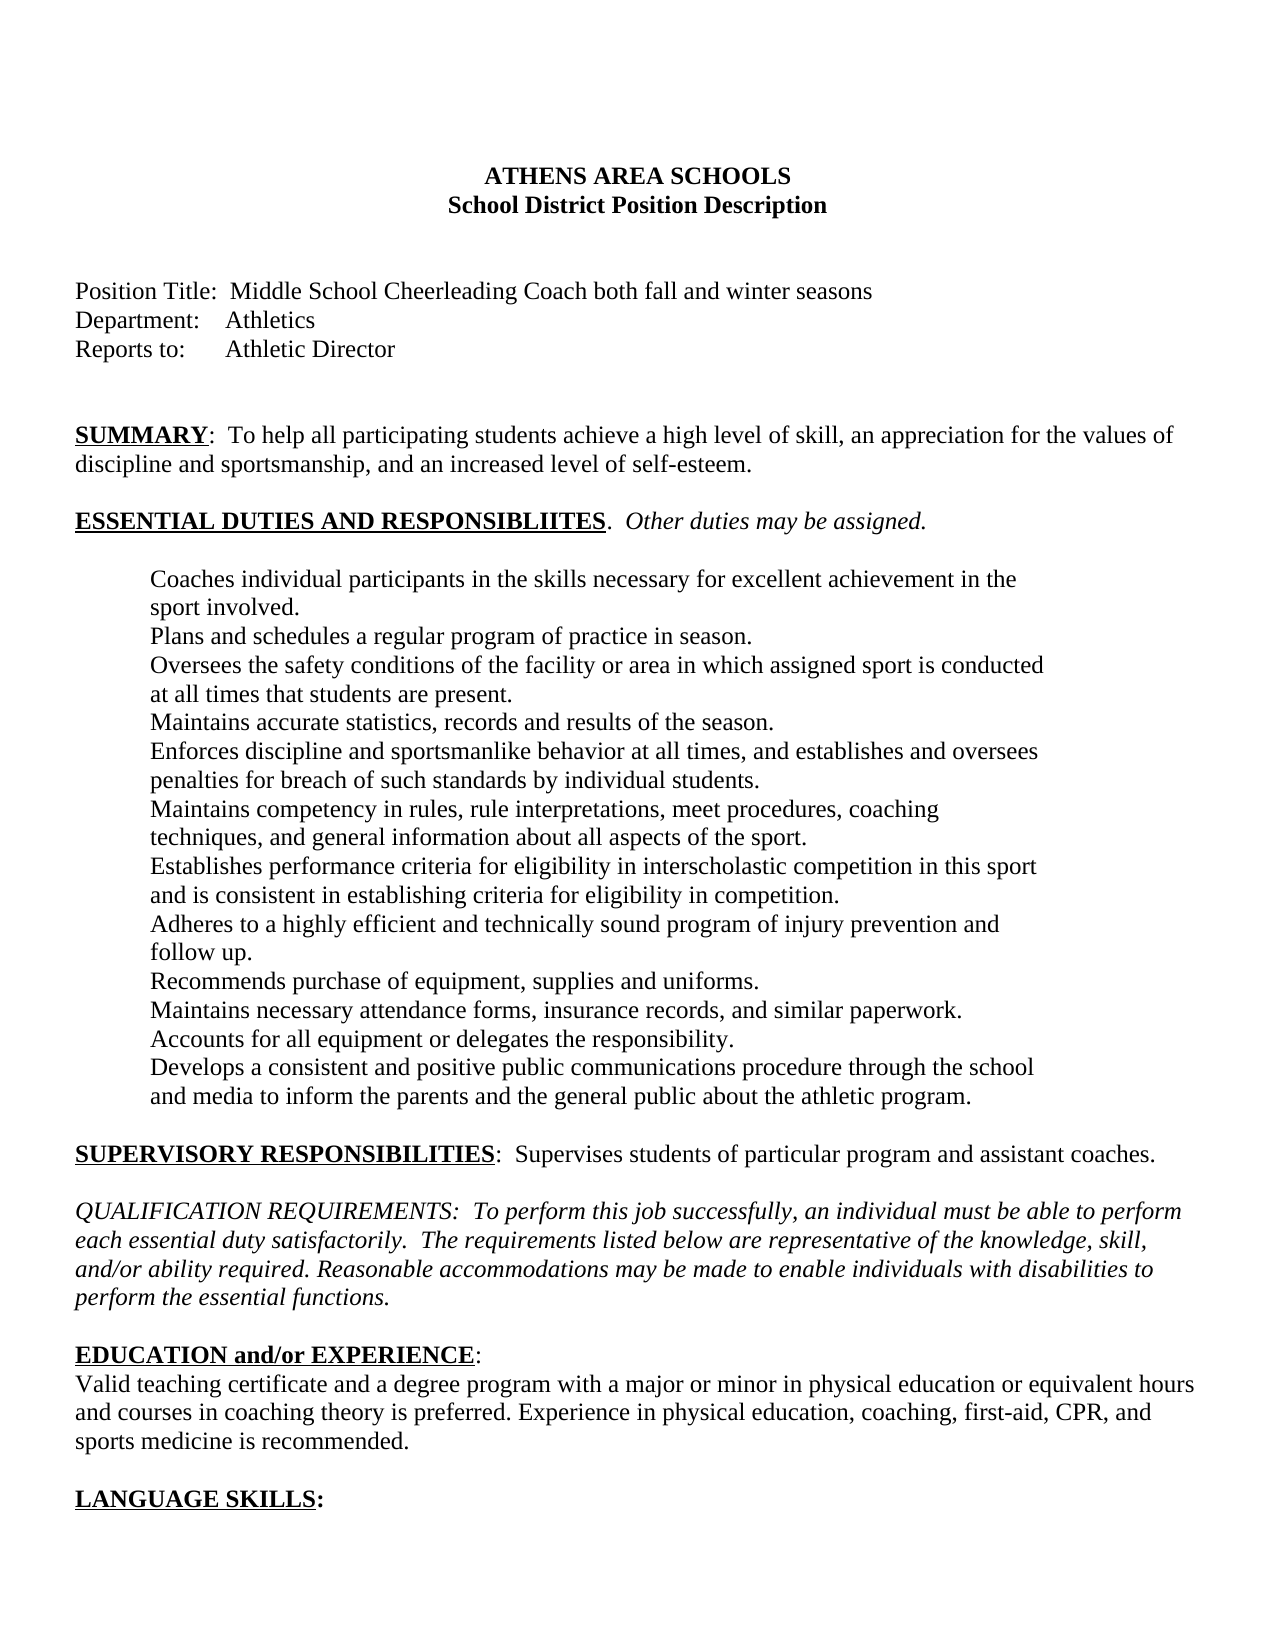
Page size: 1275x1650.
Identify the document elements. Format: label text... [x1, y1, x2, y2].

text SUMMARY: To help all participating students achieve a high level of skill, an appreciation for the values of discipline and sportsmanship, and an increased level of self-esteem. [75, 420, 1200, 477]
text and media to inform the parents and the general public about the athletic program. [75, 1081, 1200, 1110]
text Maintains accurate statistics, records and results of the season. [75, 707, 1200, 736]
text QUALIFICATION REQUIREMENTS: To perform this job successfully, an individual must be able to perform each essential duty satisfactorily. The requirements listed below are representative of the knowledge, skill, and/or ability required. Reasonable accommodations may be made to enable individuals with disabilities to perform the essential functions. [75, 1196, 1200, 1311]
text LANGUAGE SKILLS: [75, 1484, 1200, 1512]
text follow up. [75, 937, 1200, 966]
text Coaches individual participants in the skills necessary for excellent achievement in the [75, 564, 1200, 592]
text Accounts for all equipment or delegates the responsibility. [75, 1024, 1200, 1052]
text penalties for breach of such standards by individual students. [75, 765, 1200, 794]
text ATHENS AREA SCHOOLS [75, 161, 1200, 190]
text Position Title: Middle School Cheerleading Coach both fall and winter seasons [75, 276, 1200, 305]
text ESSENTIAL DUTIES AND RESPONSIBLIITES. Other duties may be assigned. [75, 506, 1200, 535]
text and is consistent in establishing criteria for eligibility in competition. [75, 880, 1200, 909]
text SUPERVISORY RESPONSIBILITIES: Supervises students of particular program and assistant coaches. [75, 1139, 1200, 1167]
text Develops a consistent and positive public communications procedure through the school [75, 1052, 1200, 1081]
text Recommends purchase of equipment, supplies and uniforms. [75, 966, 1200, 995]
text Oversees the safety conditions of the facility or area in which assigned sport is conducted [75, 650, 1200, 679]
text techniques, and general information about all aspects of the sport. [75, 822, 1200, 851]
text Valid teaching certificate and a degree program with a major or minor in physical education or equivalent hours and courses in coaching theory is preferred. Experience in physical education, coaching, first-aid, CPR, and sports medicine is recommended. [75, 1369, 1200, 1455]
text Maintains competency in rules, rule interpretations, meet procedures, coaching [75, 794, 1200, 822]
text Maintains necessary attendance forms, insurance records, and similar paperwork. [75, 995, 1200, 1024]
text School District Position Description [75, 190, 1200, 219]
text at all times that students are present. [75, 679, 1200, 707]
text sport involved. [75, 592, 1200, 621]
text Department: Athletics [75, 305, 1200, 334]
text Establishes performance criteria for eligibility in interscholastic competition in this sport [75, 851, 1200, 880]
text Reports to: Athletic Director [75, 334, 1200, 362]
text EDUCATION and/or EXPERIENCE: [75, 1340, 1200, 1369]
text Adheres to a highly efficient and technically sound program of injury prevention and [75, 909, 1200, 937]
text Enforces discipline and sportsmanlike behavior at all times, and establishes and oversees [75, 736, 1200, 765]
text Plans and schedules a regular program of practice in season. [75, 621, 1200, 650]
